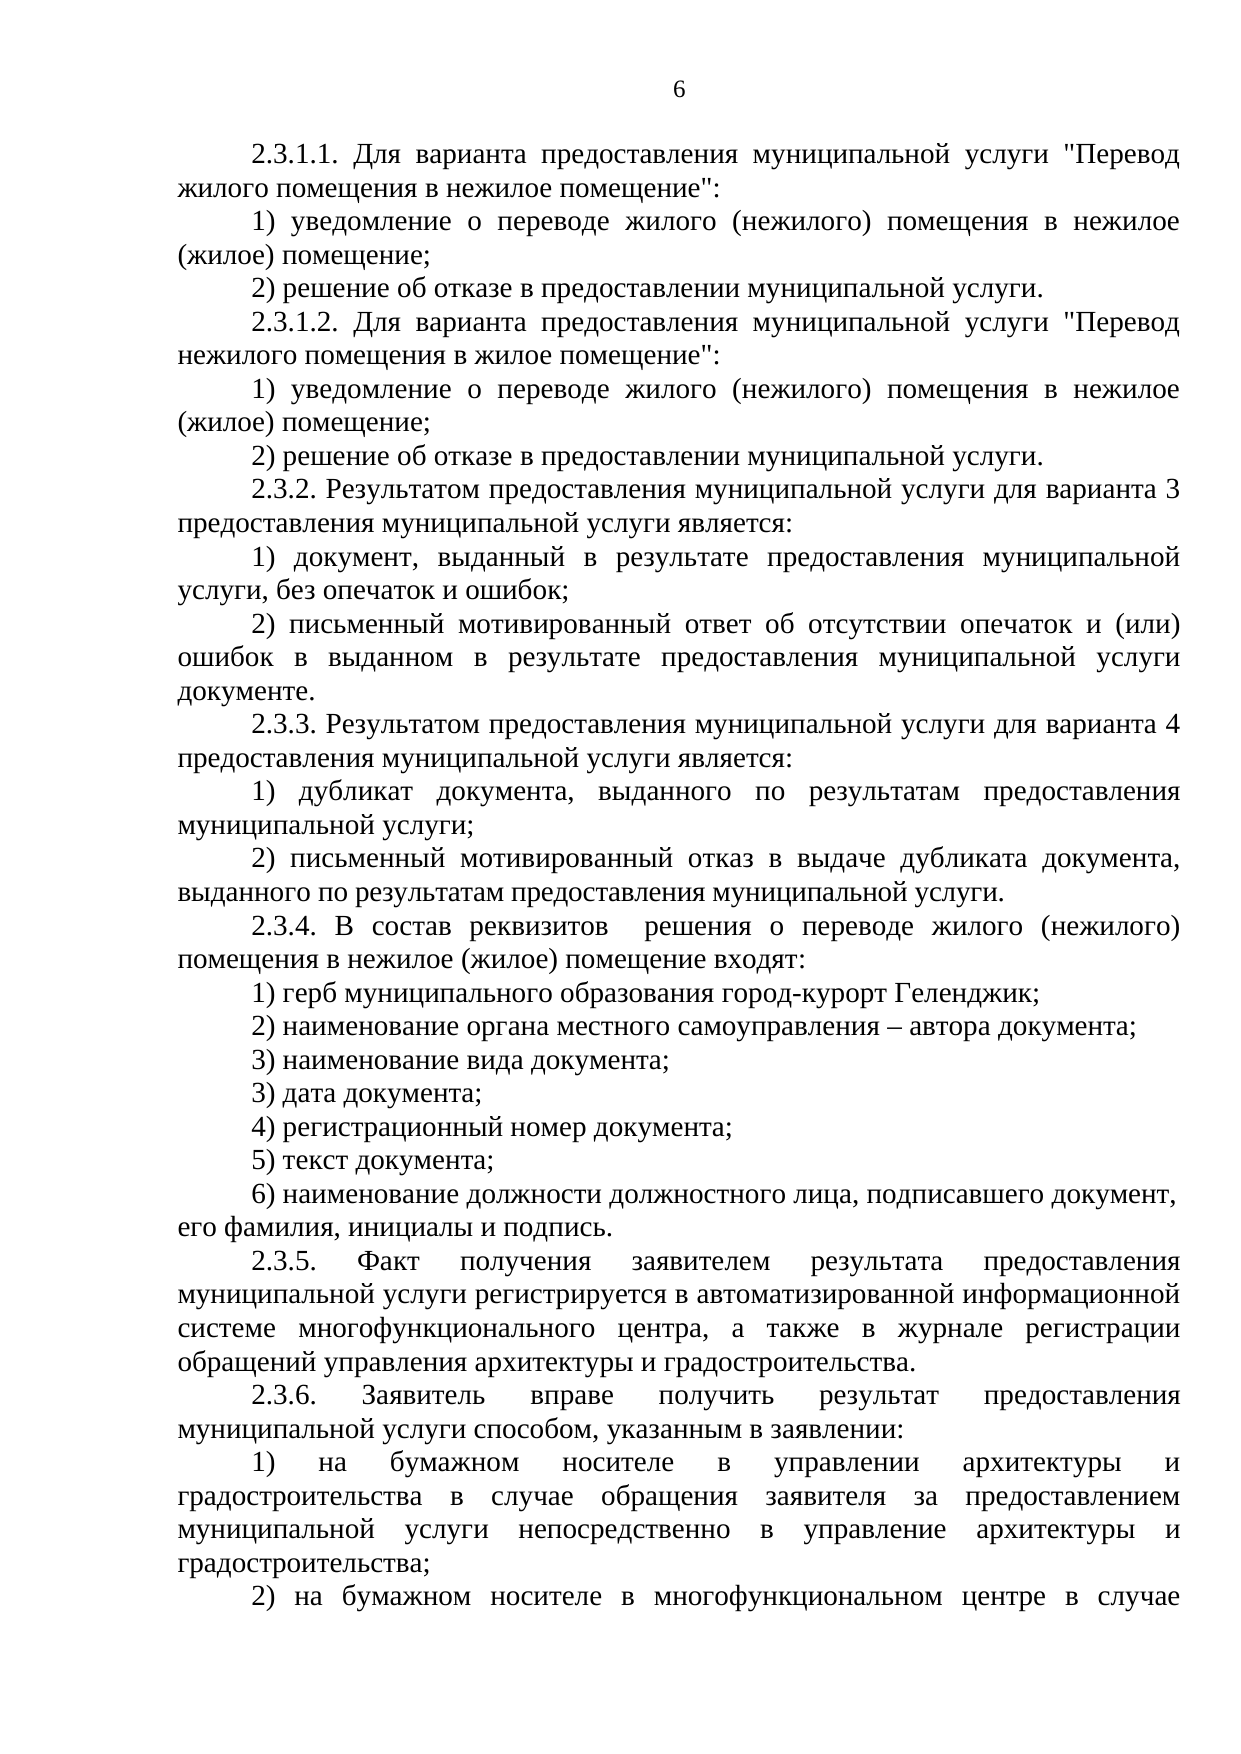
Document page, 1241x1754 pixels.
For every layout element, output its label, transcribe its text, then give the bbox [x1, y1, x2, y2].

text 2) решение об отказе в предоставлении муниципальной услуги. [177, 270, 1181, 304]
text 4) регистрационный номер документа; [177, 1109, 1181, 1142]
text 2.3.3. Результатом предоставления муниципальной услуги для варианта 4 предоставления муниципальной услуги является: [177, 706, 1181, 773]
text 3) наименование вида документа; [177, 1042, 1181, 1075]
text 2) письменный мотивированный ответ об отсутствии опечаток и (или) ошибок в выданном в результате предоставления муниципальной услуги документе. [177, 606, 1181, 706]
text 5) текст документа; [177, 1142, 1181, 1176]
text 6) наименование должности должностного лица, подписавшего документ, его фамилия, инициалы и подпись. [177, 1176, 1181, 1243]
text 1) документ, выданный в результате предоставления муниципальной услуги, без опечаток и ошибок; [177, 539, 1181, 606]
text 2.3.4. В состав реквизитов решения о переводе жилого (нежилого) помещения в нежилое (жилое) помещение входят: [177, 908, 1181, 975]
text 1) уведомление о переводе жилого (нежилого) помещения в нежилое (жилое) помещение; [177, 371, 1181, 438]
text 2.3.2. Результатом предоставления муниципальной услуги для варианта 3 предоставления муниципальной услуги является: [177, 472, 1181, 539]
text 3) дата документа; [177, 1075, 1181, 1109]
text 1) герб муниципального образования город-курорт Геленджик; [177, 975, 1181, 1008]
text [177, 1578, 1181, 1612]
text 1) дубликат документа, выданного по результатам предоставления муниципальной услуги; [177, 773, 1181, 841]
text 2) решение об отказе в предоставлении муниципальной услуги. [177, 438, 1181, 472]
text 2) наименование органа местного самоуправления – автора документа; [177, 1008, 1181, 1042]
text 2.3.6. Заявитель вправе получить результат предоставления муниципальной услуги способом, указанным в заявлении: [177, 1377, 1181, 1444]
text 2.3.1.2. Для варианта предоставления муниципальной услуги "Перевод нежилого помещения в жилое помещение": [177, 304, 1181, 371]
text 2.3.1.1. Для варианта предоставления муниципальной услуги "Перевод жилого помещения в нежилое помещение": [177, 136, 1181, 203]
text 2.3.5. Факт получения заявителем результата предоставления муниципальной услуги регистрируется в автоматизированной информационной системе многофункционального центра, а также в журнале регистрации обращений управления архитектуры и градостроительства. [177, 1243, 1181, 1377]
text 1) на бумажном носителе в управлении архитектуры и градостроительства в случае обращения заявителя за предоставлением муниципальной услуги непосредственно в управление архитектуры и градостроительства; [177, 1444, 1181, 1578]
text 1) уведомление о переводе жилого (нежилого) помещения в нежилое (жилое) помещение; [177, 203, 1181, 270]
text 2) письменный мотивированный отказ в выдаче дубликата документа, выданного по результатам предоставления муниципальной услуги. [177, 841, 1181, 908]
